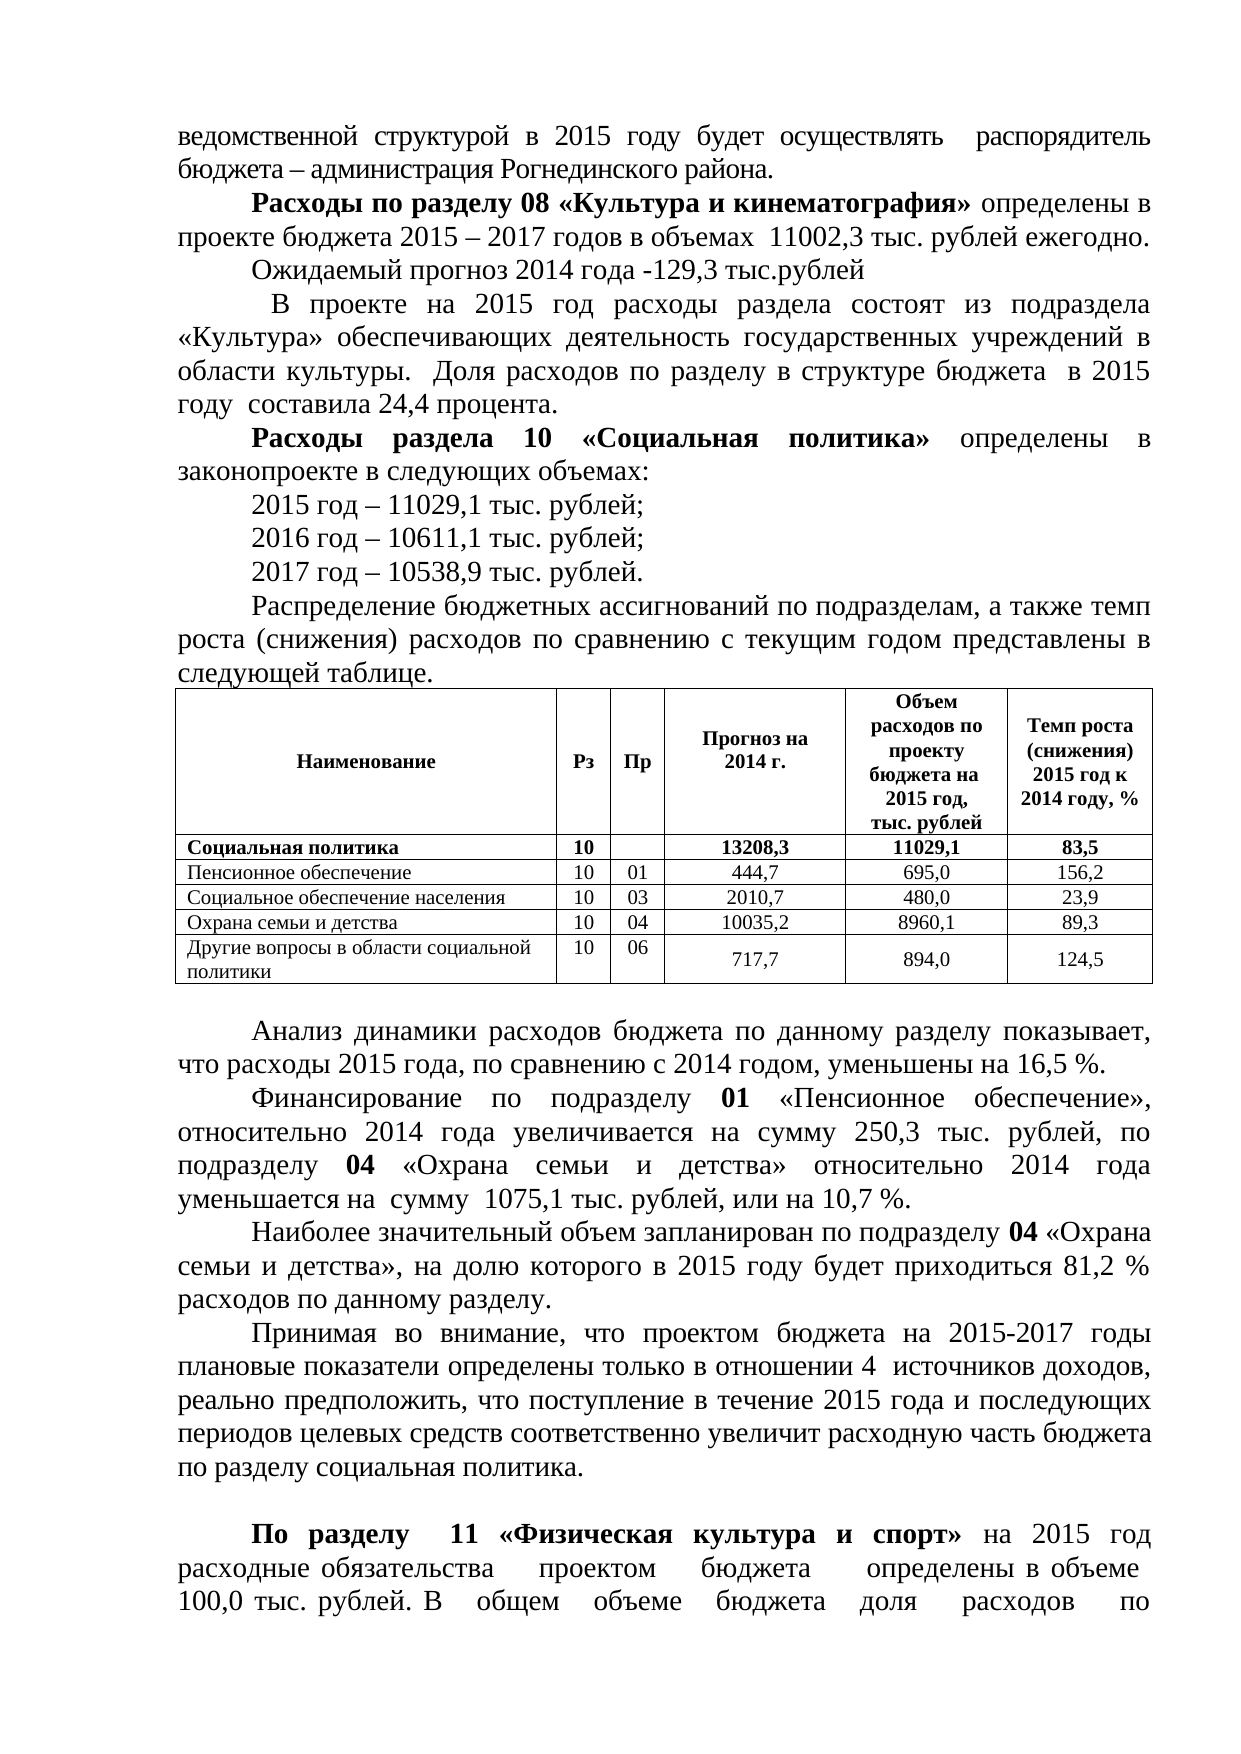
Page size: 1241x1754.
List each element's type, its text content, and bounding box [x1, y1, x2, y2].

table_cell 04 [611, 910, 664, 934]
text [177, 1516, 1152, 1617]
table_header Объем расходов по проекту бюджета на 2015 год, тыс. рублей [846, 689, 1007, 834]
table_cell 10 [557, 885, 610, 909]
table_header Наименование [176, 689, 556, 834]
text 2017 год – 10538,9 тыс. рублей. [177, 554, 1152, 588]
text 2015 год – 11029,1 тыс. рублей; [177, 487, 1152, 521]
table_cell 03 [611, 885, 664, 909]
table_cell 11029,1 [846, 835, 1007, 859]
text Распределение бюджетных ассигнований по подразделам, а также темп роста (снижения) расходов по сравнению с текущим годом представлены в следующей таблице. [177, 588, 1152, 688]
table_cell 2010,7 [665, 885, 845, 909]
text Расходы раздела 10 «Социальная политика» определены в законопроекте в следующих объемах: [177, 420, 1152, 487]
text 2016 год – 10611,1 тыс. рублей; [177, 521, 1152, 554]
text Расходы по разделу 08 «Культура и кинематография» определены в проекте бюджета 2015 – 2017 годов в объемах 11002,3 тыс. рублей ежегодно. [177, 185, 1152, 252]
table_header Темп роста (снижения) 2015 год к 2014 году, % [1008, 689, 1152, 834]
table_cell 10 [557, 860, 610, 884]
text Наиболее значительный объем запланирован по подразделу 04 «Охрана семьи и детства», на долю которого в 2015 году будет приходиться 81,2 % расходов по данному разделу. [177, 1214, 1152, 1315]
table_cell 01 [611, 860, 664, 884]
text Ожидаемый прогноз 2014 года -129,3 тыс.рублей [177, 252, 1152, 286]
table_cell 83,5 [1008, 835, 1152, 859]
table_header Пр [611, 689, 664, 834]
table_cell 10 [557, 935, 610, 983]
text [177, 118, 1152, 185]
table_cell 89,3 [1008, 910, 1152, 934]
table_cell 717,7 [665, 935, 845, 983]
table_cell 06 [611, 935, 664, 983]
table_cell 894,0 [846, 935, 1007, 983]
table_cell 695,0 [846, 860, 1007, 884]
table_cell Социальное обеспечение населения [176, 885, 556, 909]
table_cell 124,5 [1008, 935, 1152, 983]
text В проекте на 2015 год расходы раздела состоят из подраздела «Культура» обеспечивающих деятельность государственных учреждений в области культуры. Доля расходов по разделу в структуре бюджета в 2015 году составила 24,4 процента. [177, 286, 1152, 420]
table_cell 8960,1 [846, 910, 1007, 934]
table_cell [611, 835, 664, 859]
text Анализ динамики расходов бюджета по данному разделу показывает, что расходы 2015 года, по сравнению с 2014 годом, уменьшены на 16,5 %. [177, 1013, 1152, 1080]
table_header Прогноз на 2014 г. [665, 689, 845, 834]
table_cell 480,0 [846, 885, 1007, 909]
table_cell 23,9 [1008, 885, 1152, 909]
table_cell Охрана семьи и детства [176, 910, 556, 934]
table_cell Другие вопросы в области социальной политики [176, 935, 556, 983]
table_cell 10 [557, 835, 610, 859]
table_cell 10035,2 [665, 910, 845, 934]
table_cell 156,2 [1008, 860, 1152, 884]
text Финансирование по подразделу 01 «Пенсионное обеспечение», относительно 2014 года увеличивается на сумму 250,3 тыс. рублей, по подразделу 04 «Охрана семьи и детства» относительно 2014 года уменьшается на сумму 1075,1 тыс. рублей, или на 10,7 %. [177, 1080, 1152, 1214]
table_cell 444,7 [665, 860, 845, 884]
table_cell 13208,3 [665, 835, 845, 859]
table_cell Пенсионное обеспечение [176, 860, 556, 884]
table_header Рз [557, 689, 610, 834]
text Принимая во внимание, что проектом бюджета на 2015-2017 годы плановые показатели определены только в отношении 4 источников доходов, реально предположить, что поступление в течение 2015 года и последующих периодов целевых средств соответственно увеличит расходную часть бюджета по разделу социальная политика. [177, 1315, 1152, 1483]
table_cell Социальная политика [176, 835, 556, 859]
table_cell 10 [557, 910, 610, 934]
